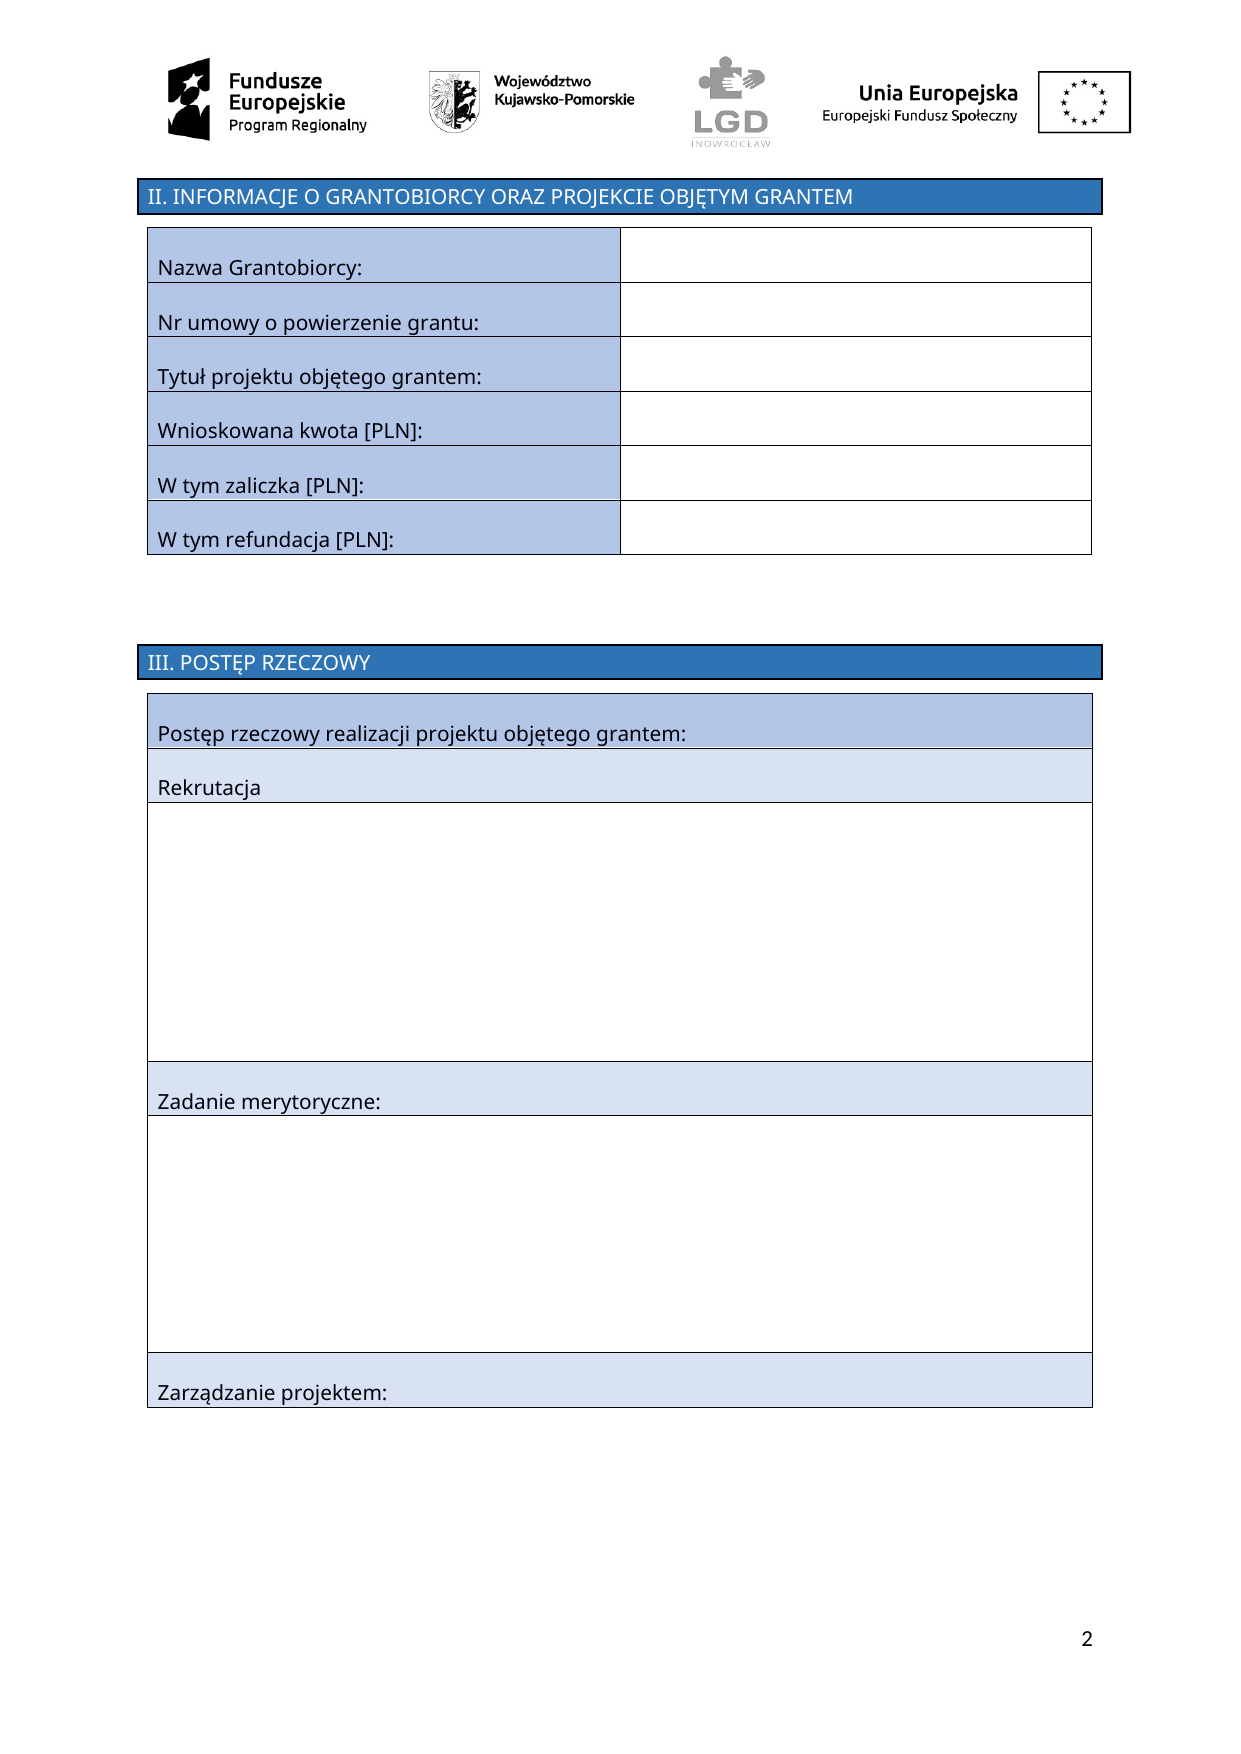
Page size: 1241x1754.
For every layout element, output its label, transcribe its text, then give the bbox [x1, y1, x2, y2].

table_cell [621, 337, 1091, 391]
table_header Postęp rzeczowy realizacji projektu objętego grantem: [148, 694, 1092, 747]
table_cell W tym refundacja [PLN]: [148, 501, 620, 554]
table_cell Zarządzanie projektem: [148, 1353, 1092, 1407]
table_header [621, 228, 1091, 282]
table_cell Nr umowy o powierzenie grantu: [148, 283, 620, 336]
table_cell [148, 1116, 1092, 1352]
picture [147, 36, 1151, 169]
table_cell [621, 392, 1091, 445]
subtitle III. POSTĘP RZECZOWY [139, 646, 1101, 678]
table_header Nazwa Grantobiorcy: [148, 228, 620, 282]
table_cell W tym zaliczka [PLN]: [148, 446, 620, 499]
table_cell [621, 283, 1091, 336]
table_cell Wnioskowana kwota [PLN]: [148, 392, 620, 445]
table_cell Tytuł projektu objętego grantem: [148, 337, 620, 391]
subtitle II. INFORMACJE O GRANTOBIORCY ORAZ PROJEKCIE OBJĘTYM GRANTEM [139, 180, 1101, 213]
table_cell Rekrutacja [148, 749, 1092, 802]
table_cell [621, 501, 1091, 554]
table_cell [148, 803, 1092, 1061]
table_cell Zadanie merytoryczne: [148, 1062, 1092, 1115]
table_cell [621, 446, 1091, 499]
